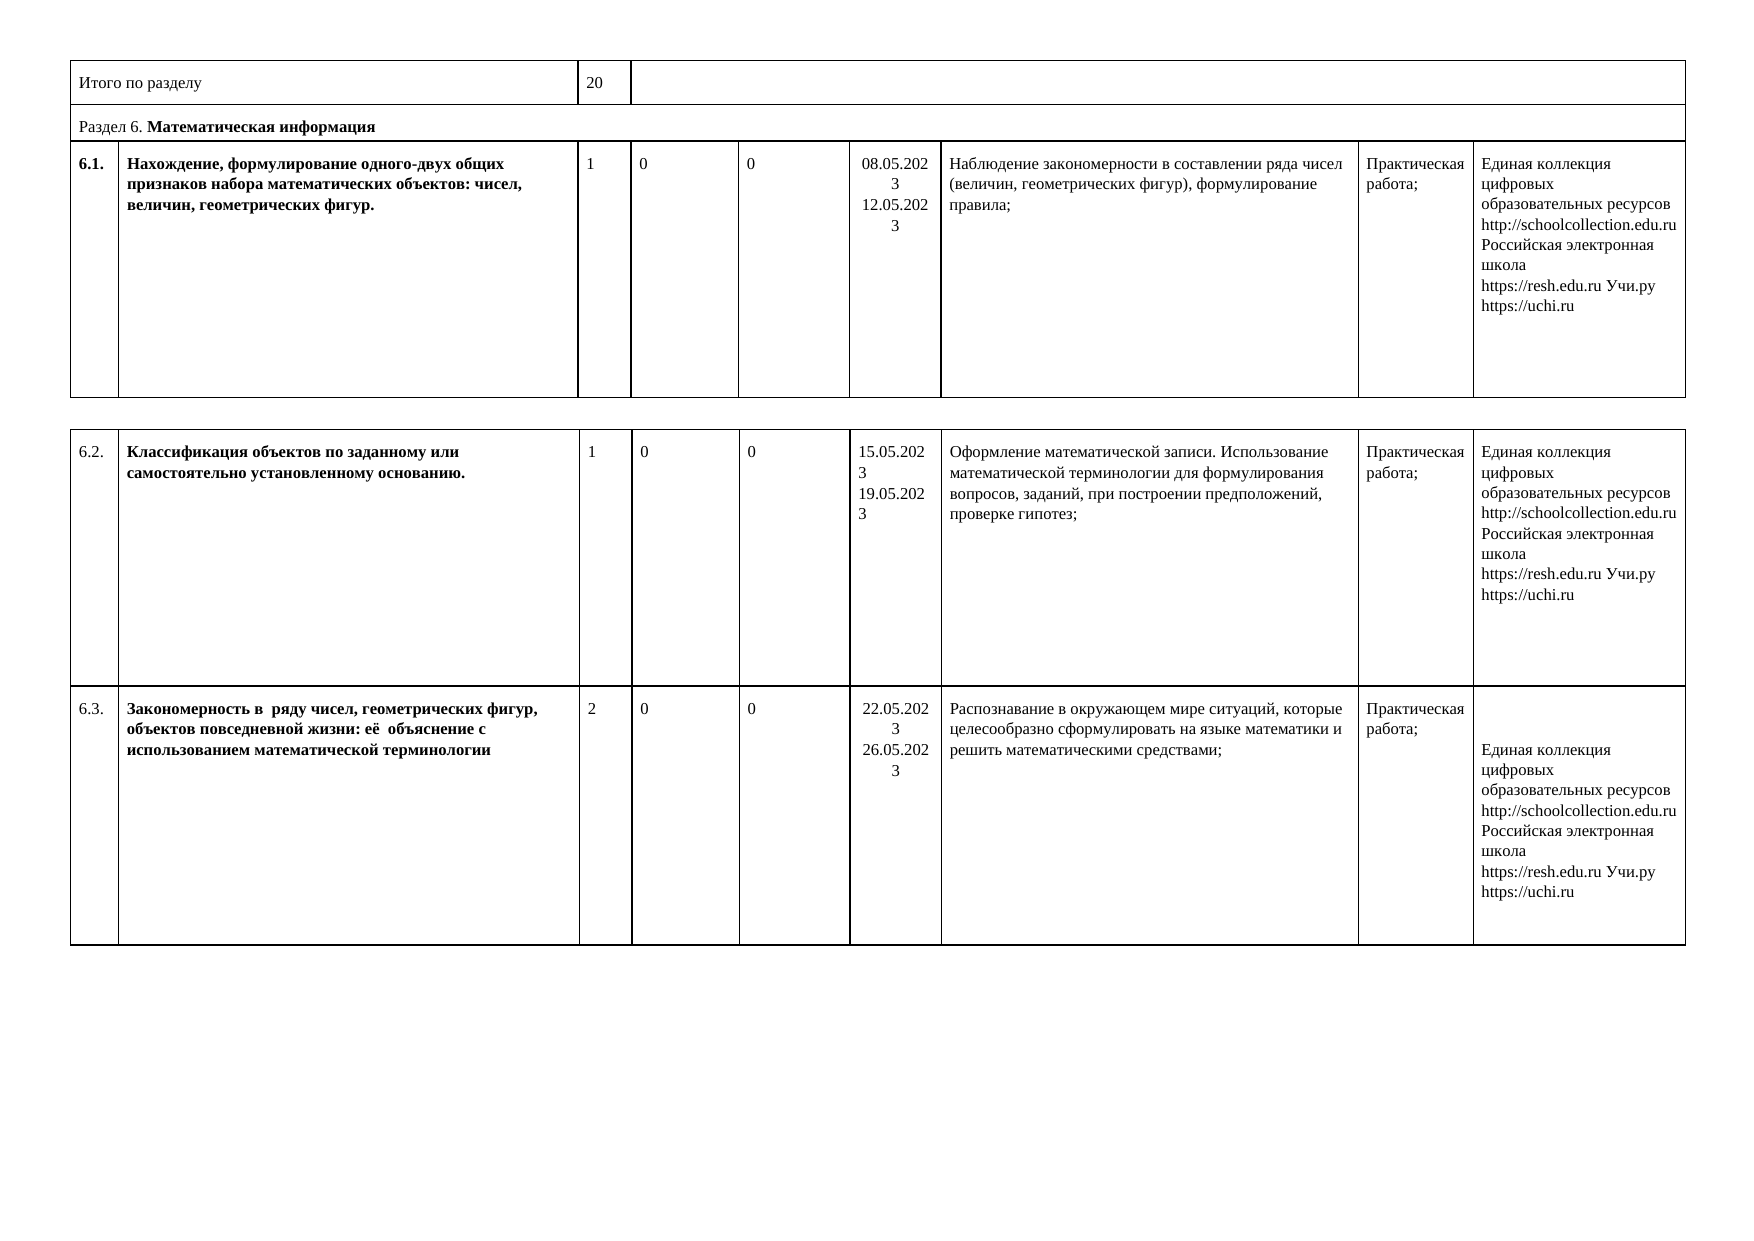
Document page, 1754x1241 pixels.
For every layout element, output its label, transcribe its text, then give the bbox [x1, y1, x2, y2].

table_cell [632, 61, 1685, 104]
table_cell 2 [580, 687, 631, 944]
table_cell 0 [739, 142, 849, 397]
table_cell 0 [740, 687, 849, 944]
table_cell 0 [633, 687, 739, 944]
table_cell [1359, 687, 1473, 944]
table_header 6.2. [71, 430, 118, 685]
table_header 0 [633, 430, 739, 685]
table_header 1 [580, 430, 631, 685]
table_cell Нахождение, формулирование одного-двух общих признаков набора математических объектов: чисел, величин, геометрических фигур. [119, 142, 577, 397]
table_header 0 [740, 430, 849, 685]
table_header 15.05.2023 19.05.2023 [851, 430, 941, 685]
table_cell 20 [579, 61, 630, 104]
table_cell 6.1. [71, 142, 118, 397]
table_header Оформление математической записи. Использование математической терминологии для формулирования вопросов, заданий, при построении предположений, проверке гипотез; [942, 430, 1358, 685]
table_cell Практическая работа; [1359, 142, 1473, 397]
table_cell 1 [579, 142, 630, 397]
table_header Практическая работа; [1359, 430, 1473, 685]
table_cell Итого по разделу [71, 61, 577, 104]
table_cell 6.3. [71, 687, 118, 944]
table_cell Закономерность в ряду чисел, геометрических фигур, объектов повседневной жизни: её объяснение с использованием математической терминологии [119, 687, 579, 944]
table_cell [1474, 142, 1685, 397]
table_cell Раздел 6. Математическая информация [71, 105, 1685, 140]
table_cell Наблюдение закономерности в составлении ряда чисел (величин, геометрических фигур), формулирование правила; [942, 142, 1358, 397]
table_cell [1474, 687, 1685, 944]
table_cell Распознавание в окружающем мире ситуаций, которые целесообразно сформулировать на языке математики и решить математическими средствами; [942, 687, 1358, 944]
table_header Классификация объектов по заданному или самостоятельно установленному основанию. [119, 430, 579, 685]
table_cell 22.05.2023 26.05.2023 [851, 687, 941, 944]
table_cell 08.05.2023 12.05.2023 [850, 142, 940, 397]
table_cell 0 [632, 142, 738, 397]
table_header Единая коллекция цифровых образовательных ресурсов http://schoolcollection.edu.ru Российская электронная школа https://resh.edu.ru Учи.ру https://uchi.ru [1474, 430, 1685, 685]
